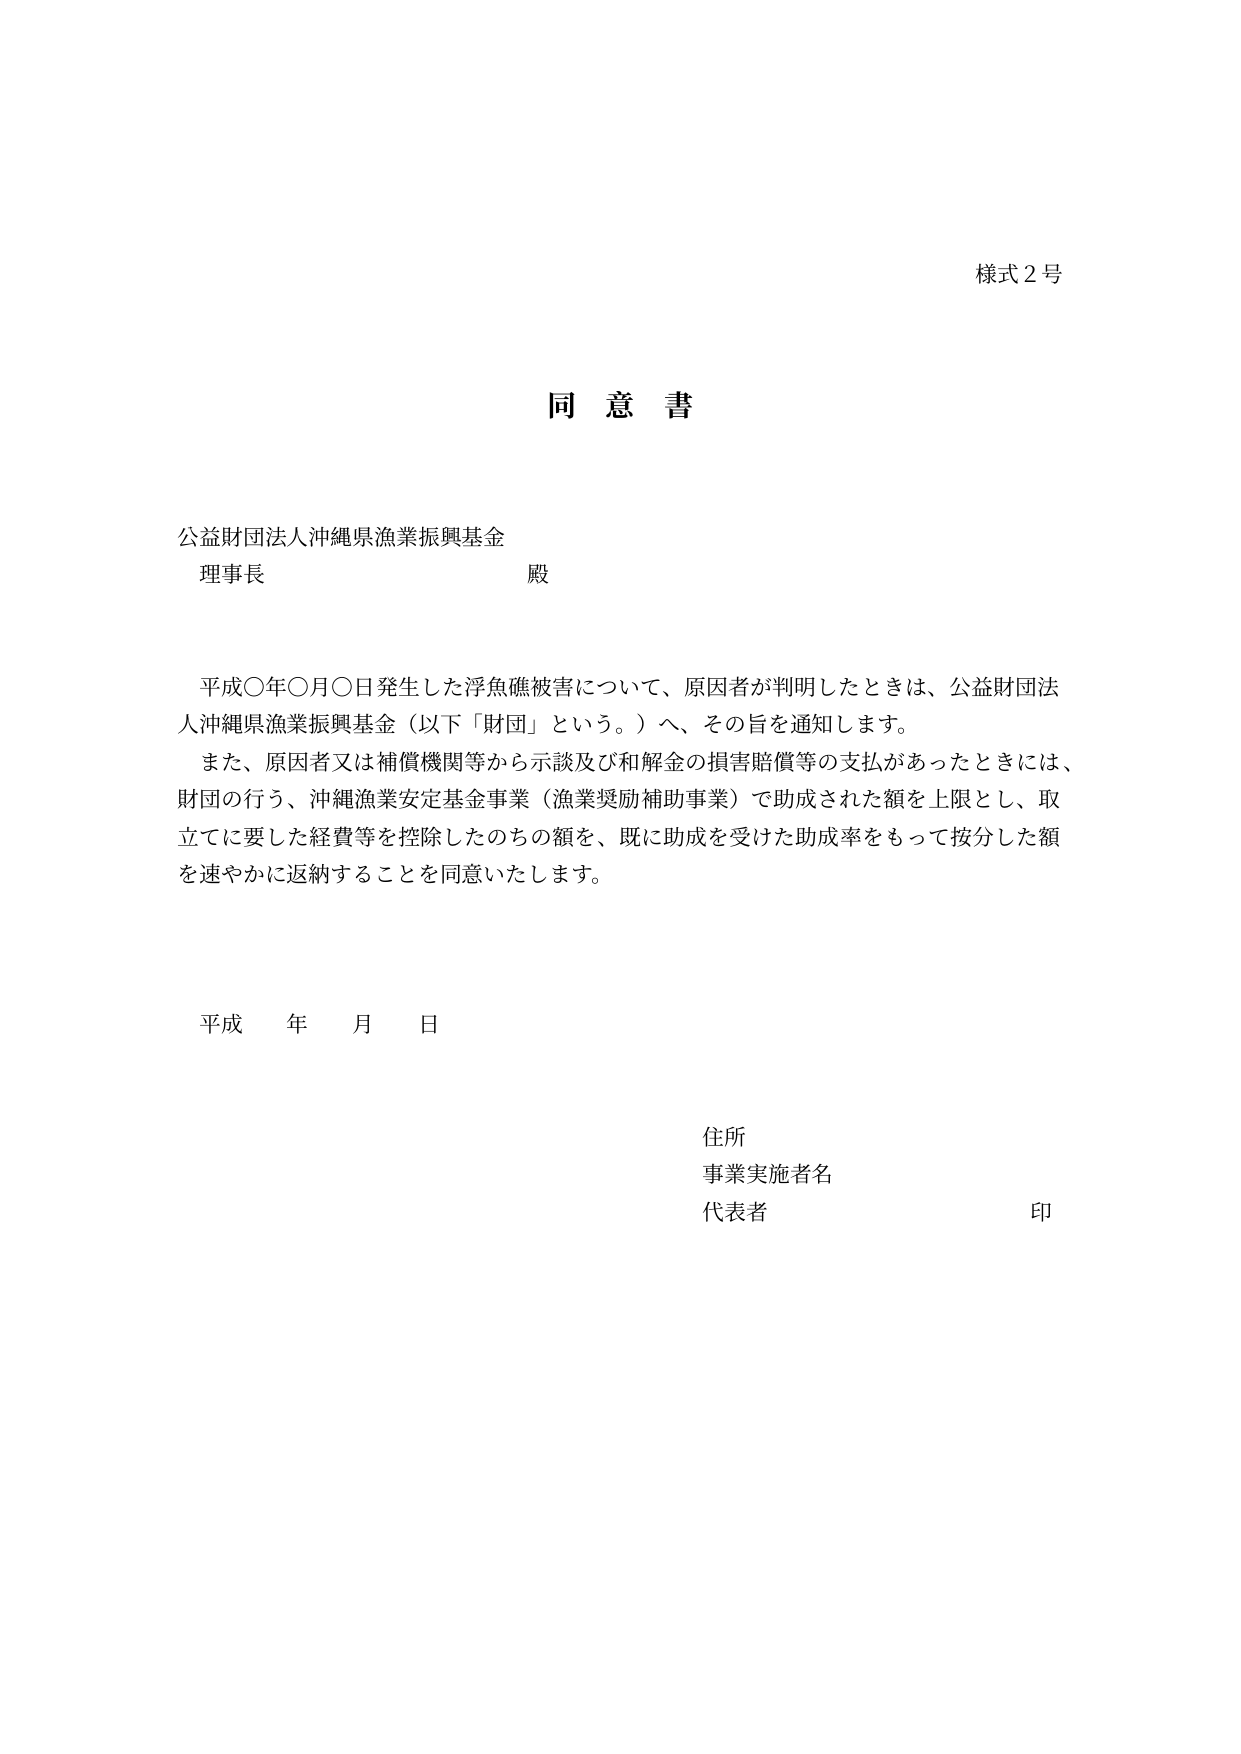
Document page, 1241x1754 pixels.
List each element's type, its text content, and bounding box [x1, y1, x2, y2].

text 平成〇年〇月〇日発生した浮魚礁被害について、原因者が判明したときは、公益財団法人沖縄県漁業振興基金（以下「財団」という。）へ、その旨を通知します。 [177, 667, 1063, 742]
text 同 意 書 [177, 367, 1063, 442]
text 公益財団法人沖縄県漁業振興基金 [177, 517, 1063, 554]
text 代表者 印 [177, 1192, 1063, 1229]
text 様式２号 [177, 254, 1063, 292]
text 事業実施者名 [177, 1154, 1063, 1192]
text 理事長 殿 [177, 554, 1063, 592]
text 平成 年 月 日 [177, 1004, 1063, 1042]
text また、原因者又は補償機関等から示談及び和解金の損害賠償等の支払があったときには、財団の行う、沖縄漁業安定基金事業（漁業奨励補助事業）で助成された額を上限とし、取立てに要した経費等を控除したのちの額を、既に助成を受けた助成率をもって按分した額を速やかに返納することを同意いたします。 [177, 742, 1063, 892]
text 住所 [177, 1117, 1063, 1154]
